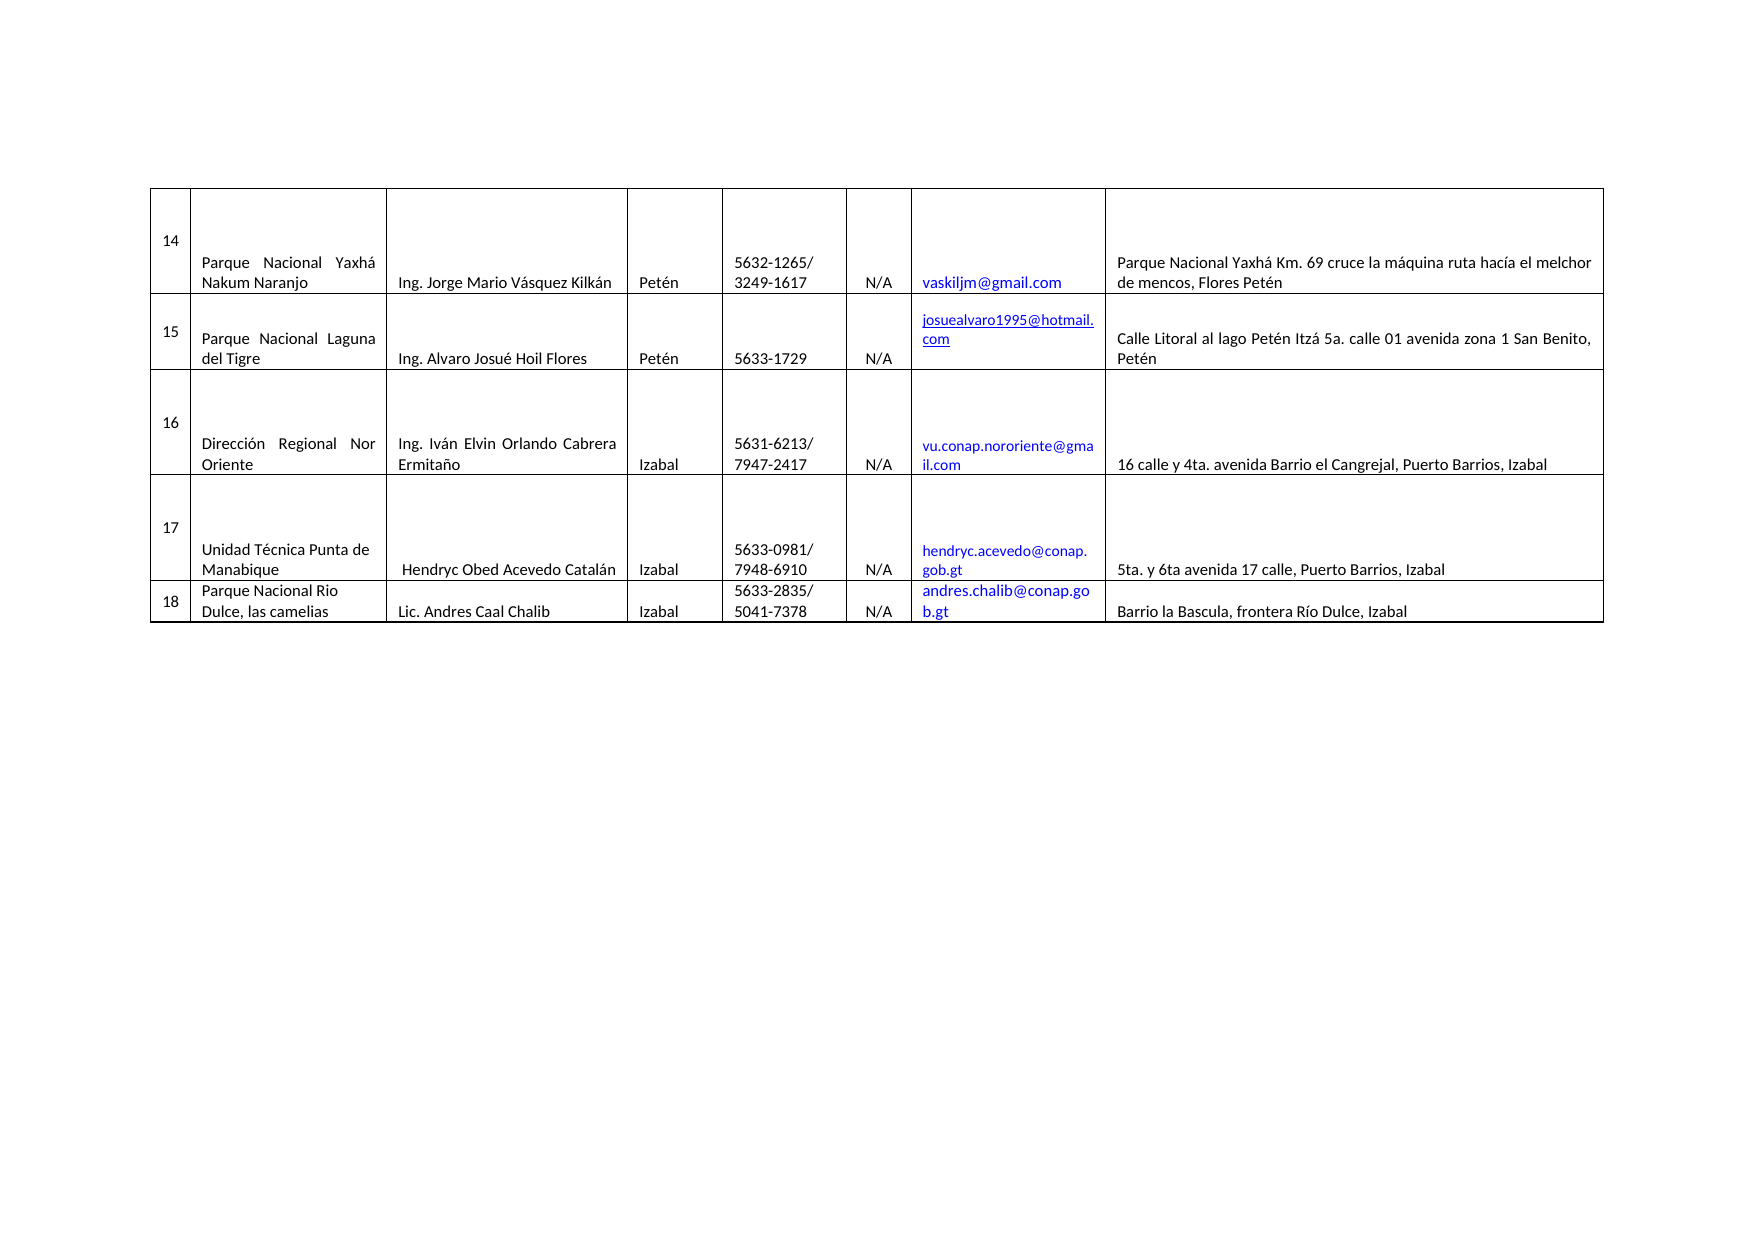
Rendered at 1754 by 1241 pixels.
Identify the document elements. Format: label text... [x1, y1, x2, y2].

table_cell Calle Litoral al lago Petén Itzá 5a. calle 01 avenida zona 1 San Benito, Petén [1106, 294, 1603, 369]
table_cell Ing. Jorge Mario Vásquez Kilkán [387, 189, 627, 293]
table_cell vu.conap.nororiente@gmail.com [912, 370, 1105, 474]
table_cell Unidad Técnica Punta de Manabique [191, 475, 386, 580]
table_cell 5631-6213/ 7947-2417 [723, 370, 846, 474]
table_cell Barrio la Bascula, frontera Río Dulce, Izabal [1106, 581, 1603, 621]
table_cell Parque Nacional Yaxhá Km. 69 cruce la máquina ruta hacía el melchor de mencos, Flores Petén [1106, 189, 1603, 293]
table_cell 16 [151, 370, 190, 474]
table_cell Izabal [628, 475, 722, 580]
table_cell N/A [847, 370, 911, 474]
table_cell Parque Nacional Yaxhá Nakum Naranjo [191, 189, 386, 293]
table_cell Ing. Alvaro Josué Hoil Flores [387, 294, 627, 369]
table_cell Petén [628, 294, 722, 369]
table_cell N/A [847, 581, 911, 621]
table_cell N/A [847, 294, 911, 369]
table_cell vaskiljm@gmail.com [912, 189, 1105, 293]
table_cell josuealvaro1995@hotmail.com [912, 294, 1105, 369]
table_cell 17 [151, 475, 190, 580]
table_cell 15 [151, 294, 190, 369]
table_cell Petén [628, 189, 722, 293]
table_cell 16 calle y 4ta. avenida Barrio el Cangrejal, Puerto Barrios, Izabal [1106, 370, 1603, 474]
table_cell 18 [151, 581, 190, 621]
table_cell hendryc.acevedo@conap.gob.gt [912, 475, 1105, 580]
table_cell andres.chalib@conap.gob.gt [912, 581, 1105, 621]
table_cell Izabal [628, 581, 722, 621]
table_cell 5633-1729 [723, 294, 846, 369]
table_cell N/A [847, 189, 911, 293]
table_cell Izabal [628, 370, 722, 474]
table_cell 5633-2835/ 5041-7378 [723, 581, 846, 621]
table_cell Parque Nacional Rio Dulce, las camelias [191, 581, 386, 621]
table_cell Lic. Andres Caal Chalib [387, 581, 627, 621]
table_cell Parque Nacional Laguna del Tigre [191, 294, 386, 369]
table_cell Hendryc Obed Acevedo Catalán [387, 475, 627, 580]
table_cell Dirección Regional Nor Oriente [191, 370, 386, 474]
table_cell 5ta. y 6ta avenida 17 calle, Puerto Barrios, Izabal [1106, 475, 1603, 580]
table_cell N/A [847, 475, 911, 580]
table_cell 14 [151, 189, 190, 293]
table_cell Ing. Iván Elvin Orlando Cabrera Ermitaño [387, 370, 627, 474]
table_cell 5633-0981/ 7948-6910 [723, 475, 846, 580]
table_cell 5632-1265/ 3249-1617 [723, 189, 846, 293]
